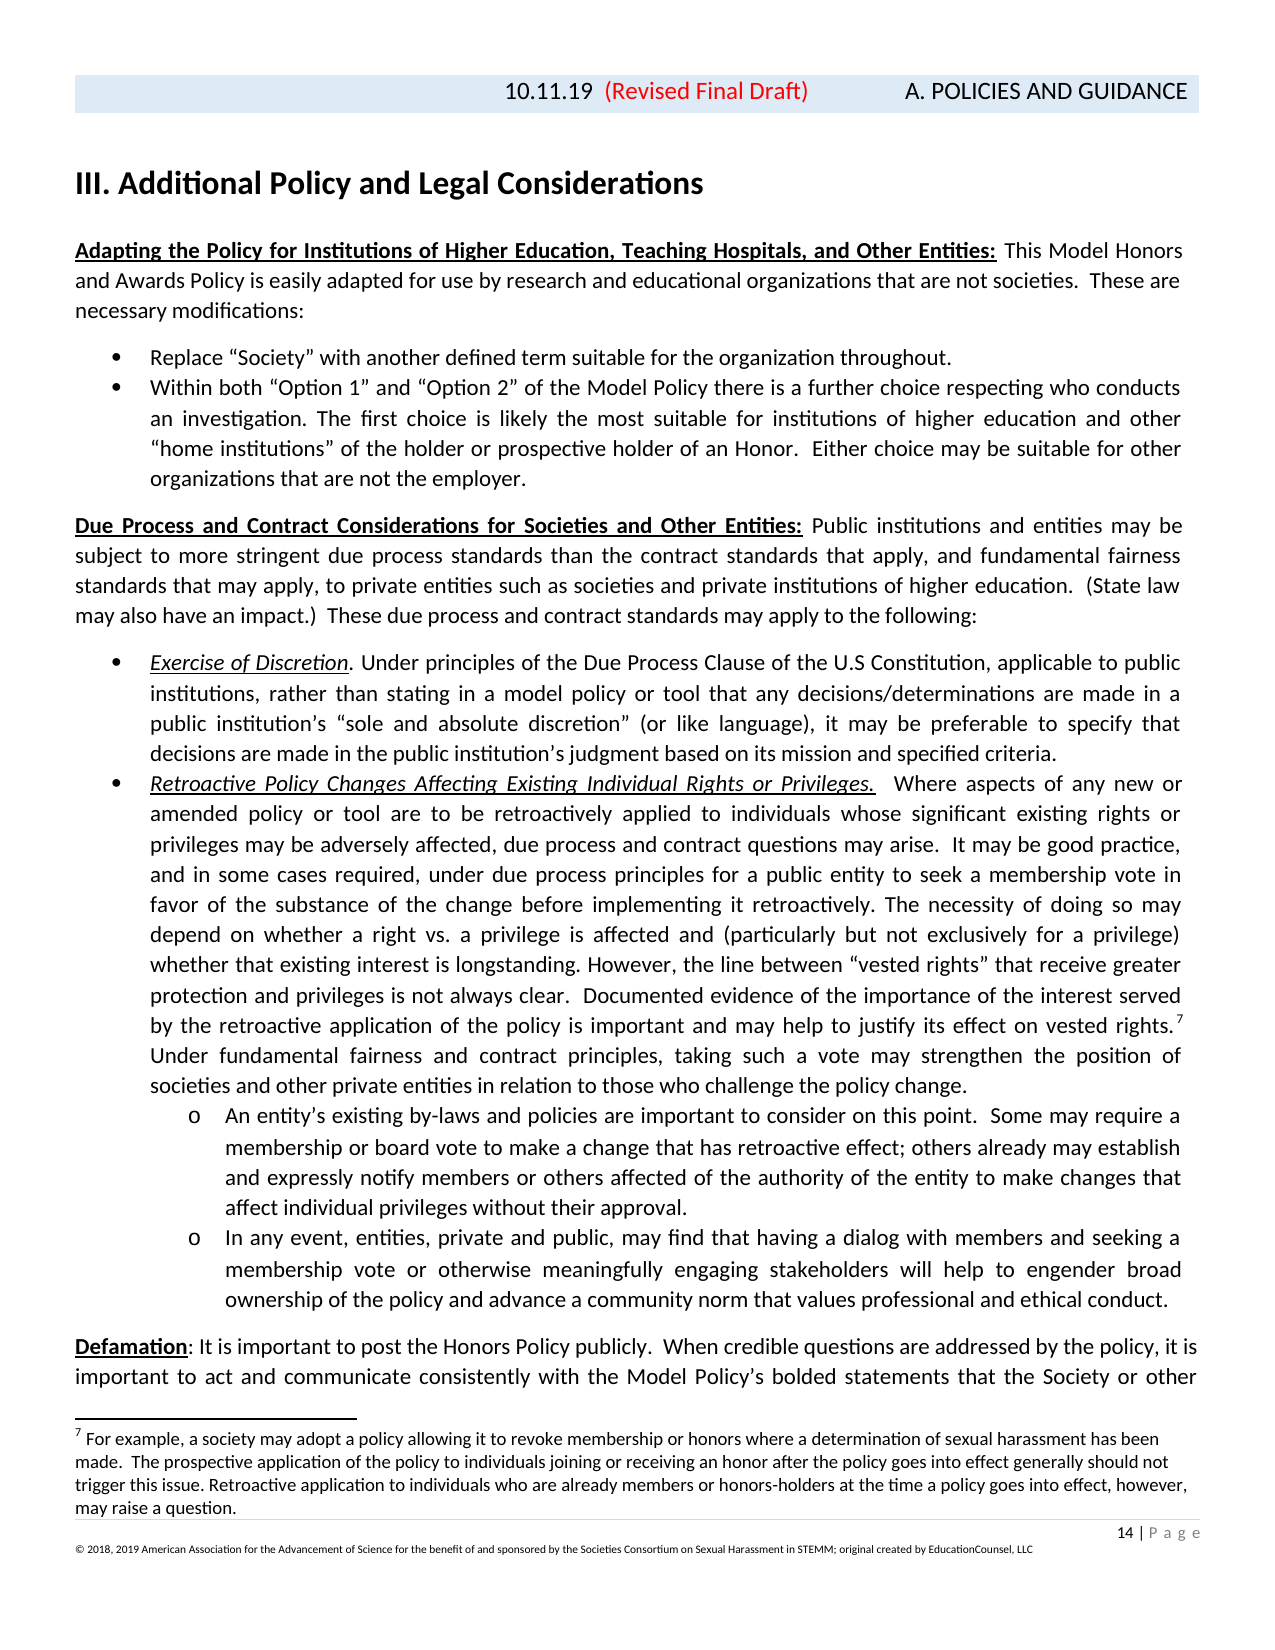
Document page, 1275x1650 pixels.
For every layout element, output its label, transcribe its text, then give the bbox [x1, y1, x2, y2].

list Within both “Option 1” and “Option 2” of the Model Policy there is a further choice respecting who conducts an investigation. The first choice is likely the most suitable for institutions of higher education and other “home institutions” of the holder or prospective holder of an Honor. Either choice may be suitable for other organizations that are not the employer. [112, 373, 1183, 492]
list Retroactive Policy Changes Affecting Existing Individual Rights or Privileges. Where aspects of any new or amended policy or tool are to be retroactively applied to individuals whose significant existing rights or privileges may be adversely affected, due process and contract questions may arise. It may be good practice, and in some cases required, under due process principles for a public entity to seek a membership vote in favor of the substance of the change before implementing it retroactively. The necessity of doing so may depend on whether a right vs. a privilege is affected and (particularly but not exclusively for a privilege) whether that existing interest is longstanding. However, the line between “vested rights” that receive greater protection and privileges is not always clear. Documented evidence of the importance of the interest served by the retroactive application of the policy is important and may help to justify its effect on vested rights. Under fundamental fairness and contract principles, taking such a vote may strengthen the position of societies and other private entities in relation to those who challenge the policy change. [112, 769, 1183, 1099]
list An entity’s existing by-laws and policies are important to consider on this point. Some may require a membership or board vote to make a change that has retroactive effect; others already may establish and expressly notify members or others affected of the authority of the entity to make changes that affect individual privileges without their approval. [187, 1102, 1183, 1221]
text Adapting the Policy for Institutions of Higher Education, Teaching Hospitals, and Other Entities: This Model Honors and Awards Policy is easily adapted for use by research and educational organizations that are not societies. These are necessary modifications: [75, 236, 1183, 324]
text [75, 1332, 1200, 1390]
list Replace “Society” with another defined term suitable for the organization throughout. [112, 343, 1183, 371]
list In any event, entities, private and public, may find that having a dialog with members and seeking a membership vote or otherwise meaningfully engaging stakeholders will help to engender broad ownership of the policy and advance a community norm that values professional and ethical conduct. [187, 1223, 1183, 1313]
list Exercise of Discretion. Under principles of the Due Process Clause of the U.S Constitution, applicable to public institutions, rather than stating in a model policy or tool that any decisions/determinations are made in a public institution’s “sole and absolute discretion” (or like language), it may be preferable to specify that decisions are made in the public institution’s judgment based on its mission and specified criteria. [112, 648, 1183, 767]
text III. Additional Policy and Legal Considerations [75, 162, 1200, 202]
text Due Process and Contract Considerations for Societies and Other Entities: Public institutions and entities may be subject to more stringent due process standards than the contract standards that apply, and fundamental fairness standards that may apply, to private entities such as societies and private institutions of higher education. (State law may also have an impact.) These due process and contract standards may apply to the following: [75, 511, 1183, 629]
